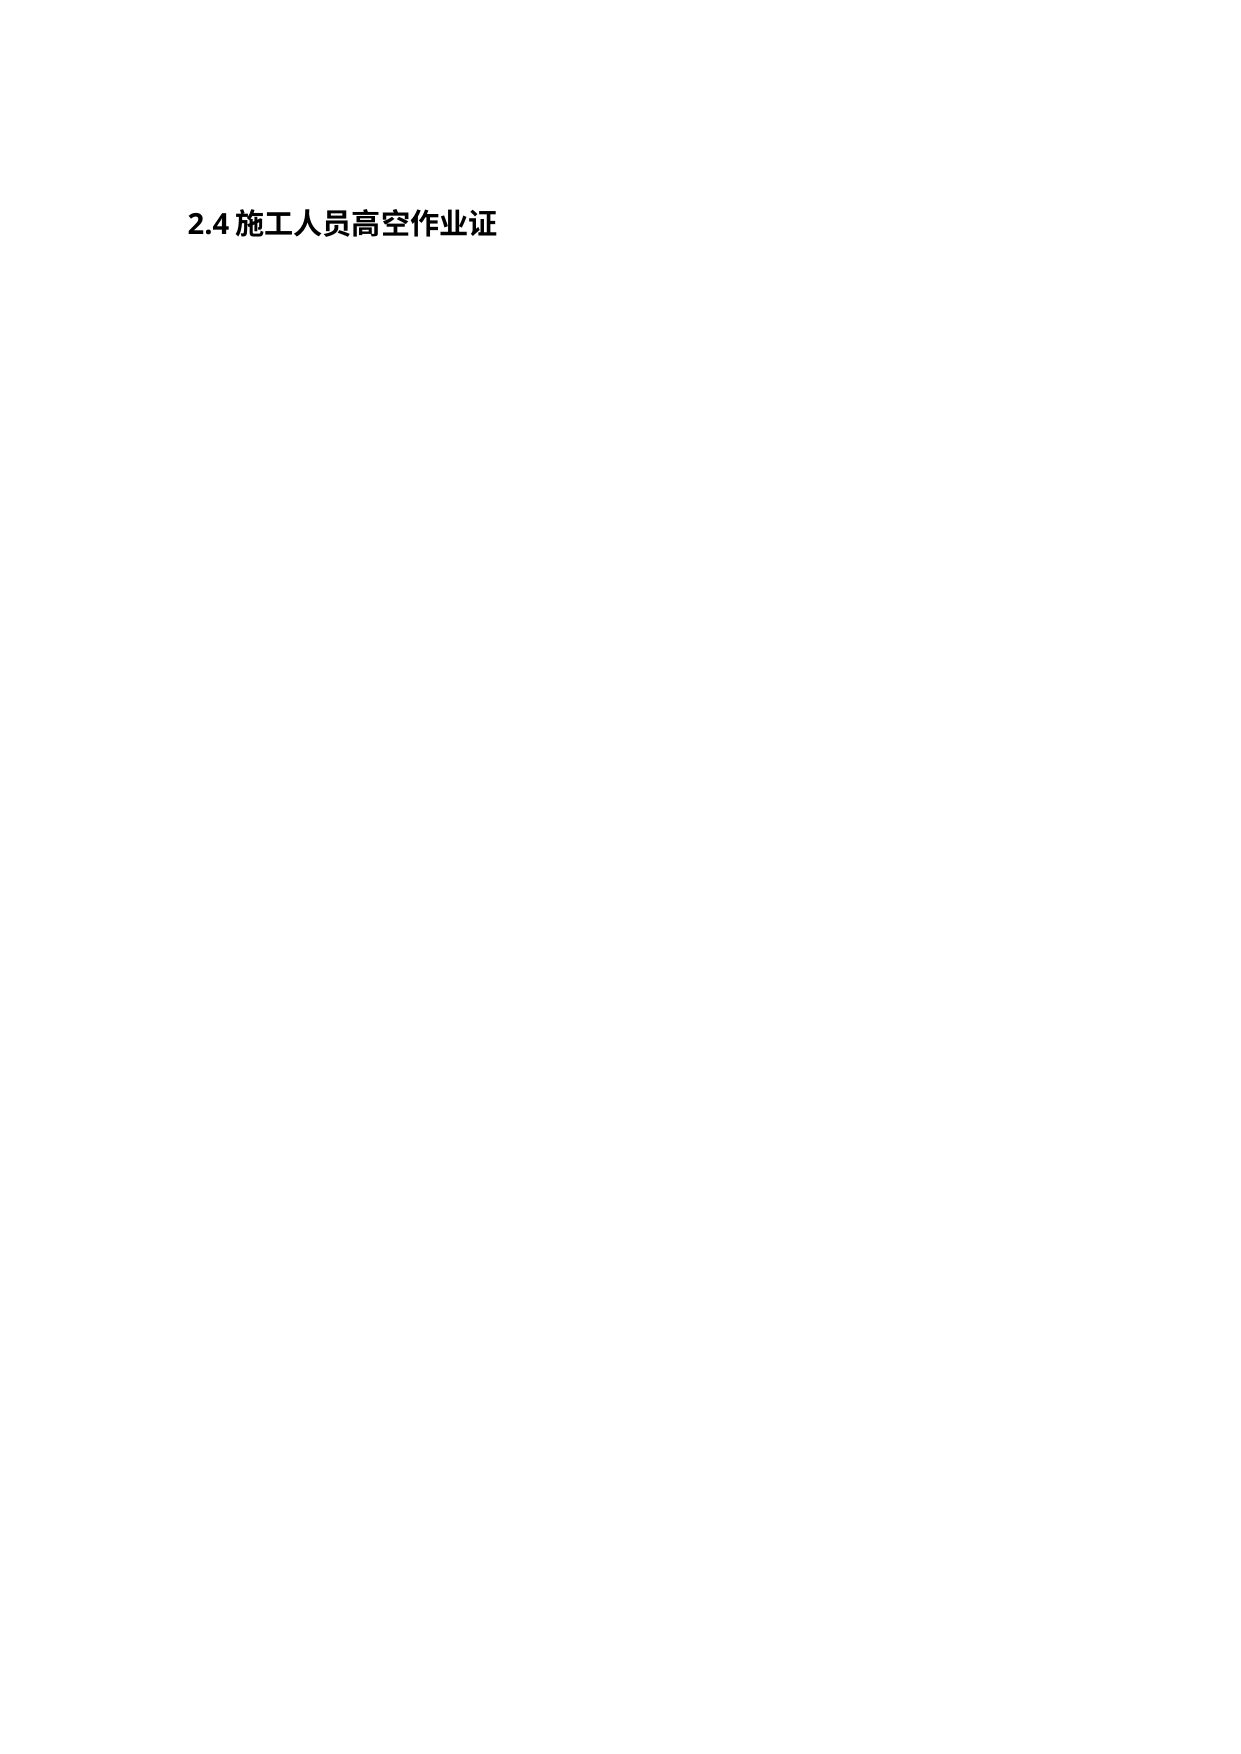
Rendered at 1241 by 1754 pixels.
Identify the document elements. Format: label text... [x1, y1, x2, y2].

subtitle 2.4施工人员高空作业证 [187, 189, 1053, 254]
